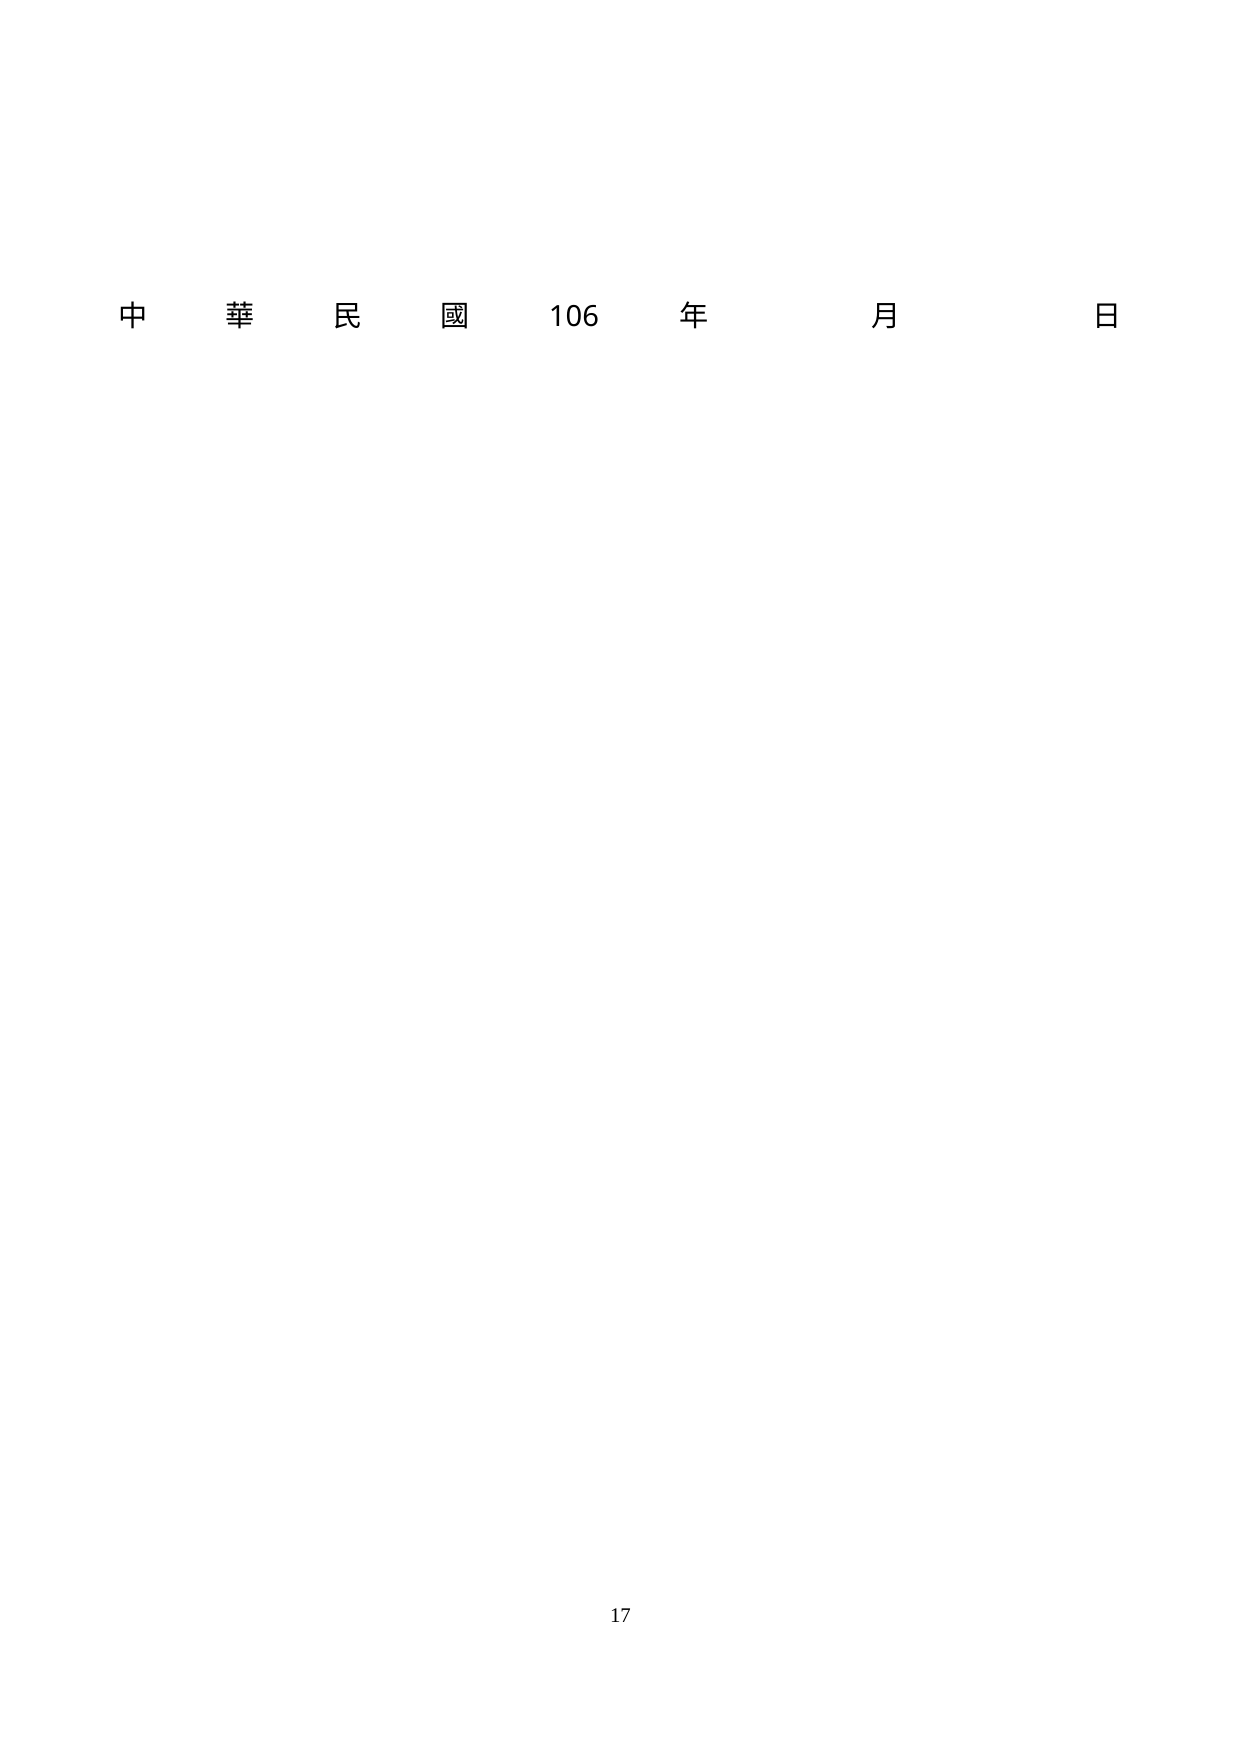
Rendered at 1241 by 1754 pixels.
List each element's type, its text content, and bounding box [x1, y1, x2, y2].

text 中 華 民 國 106 年 月 日 [118, 276, 1122, 351]
